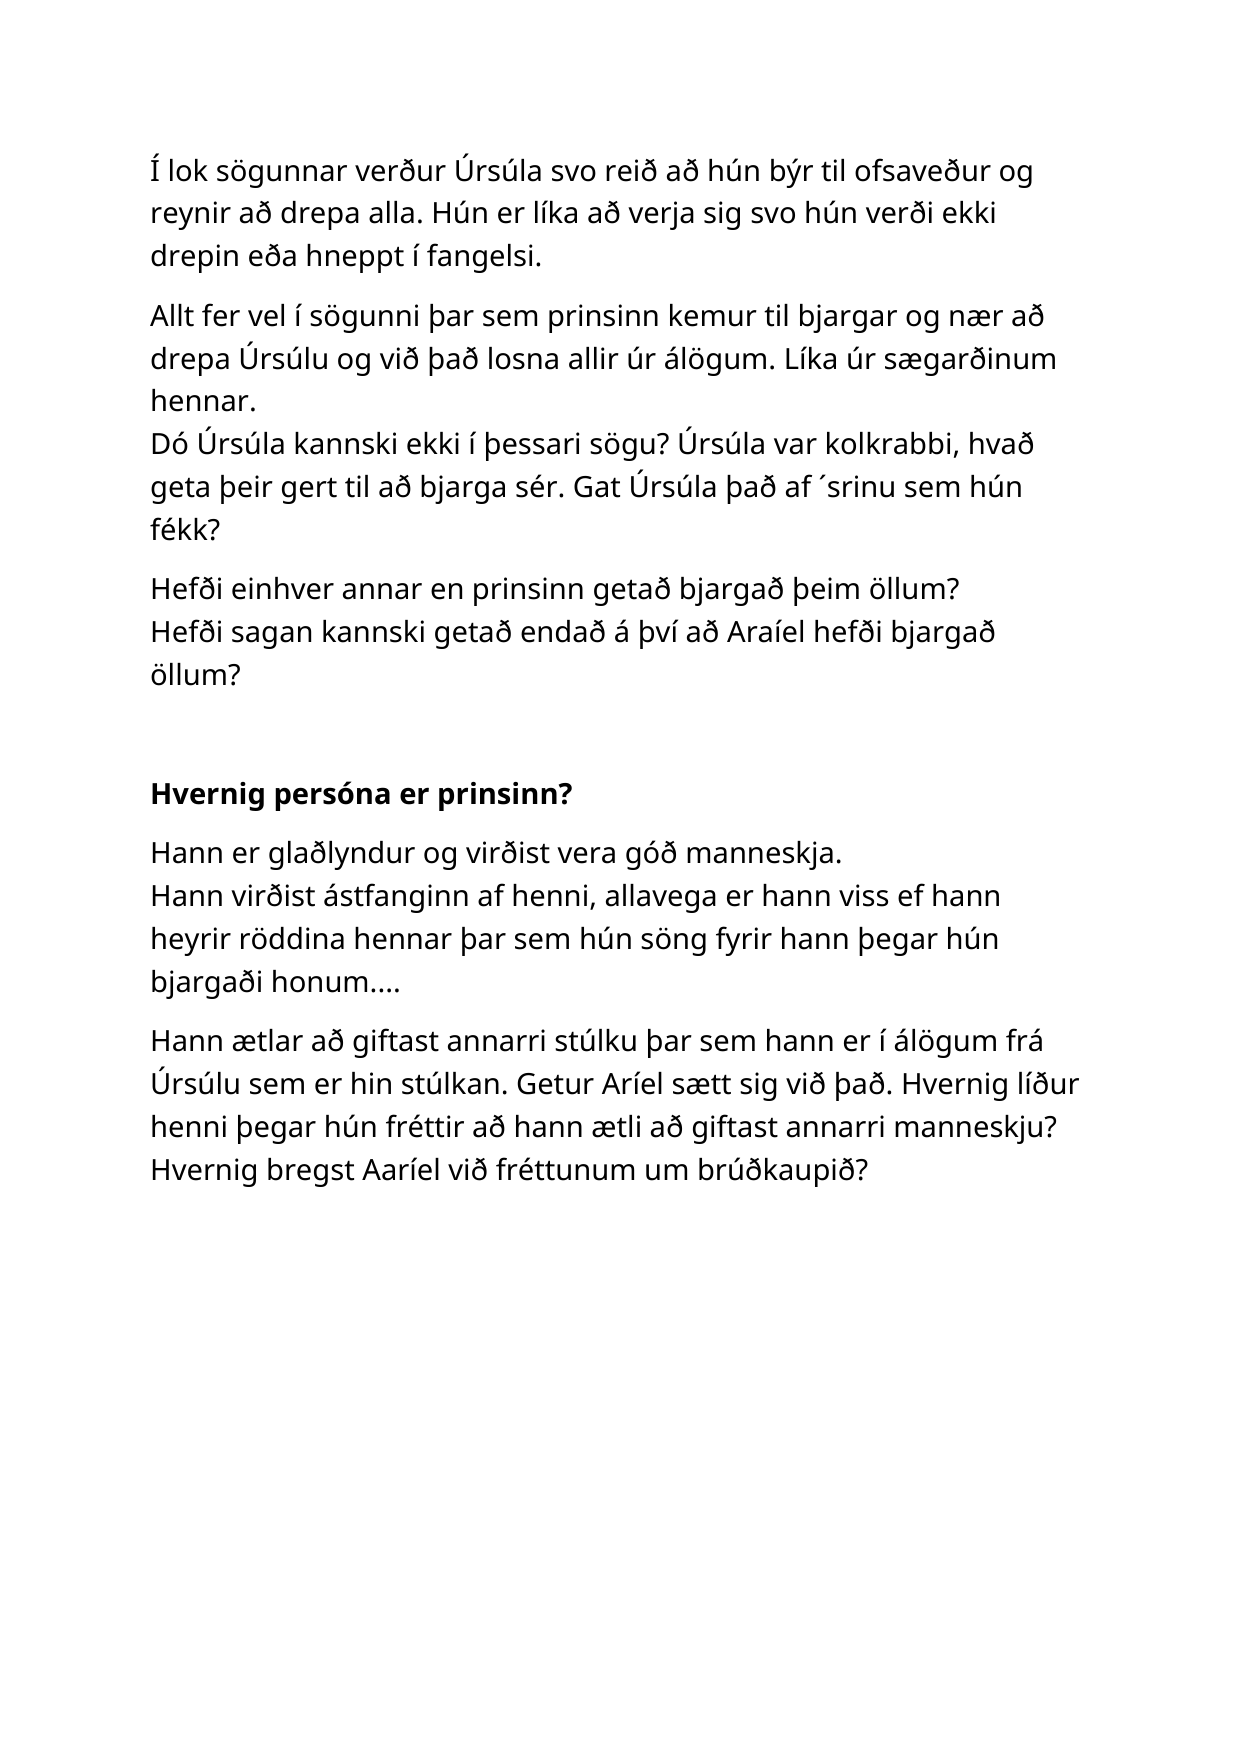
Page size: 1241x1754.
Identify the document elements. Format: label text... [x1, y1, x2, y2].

text Allt fer vel í sögunni þar sem prinsinn kemur til bjargar og nær að drepa Úrsúlu og við það losna allir úr álögum. Líka úr sægarðinum hennar. Dó Úrsúla kannski ekki í þessari sögu? Úrsúla var kolkrabbi, hvað geta þeir gert til að bjarga sér. Gat Úrsúla það af ´srinu sem hún fékk? [150, 295, 1090, 549]
text Hann er glaðlyndur og virðist vera góð manneskja. Hann virðist ástfanginn af henni, allavega er hann viss ef hann heyrir röddina hennar þar sem hún söng fyrir hann þegar hún bjargaði honum.... [150, 833, 1090, 1001]
text Hefði einhver annar en prinsinn getað bjargað þeim öllum? Hefði sagan kannski getað endað á því að Araíel hefði bjargað öllum? [150, 569, 1090, 694]
text Hann ætlar að giftast annarri stúlku þar sem hann er í álögum frá Úrsúlu sem er hin stúlkan. Getur Aríel sætt sig við það. Hvernig líður henni þegar hún fréttir að hann ætli að giftast annarri manneskju? Hvernig bregst Aaríel við fréttunum um brúðkaupið? [150, 1021, 1090, 1189]
text Í lok sögunnar verður Úrsúla svo reið að hún býr til ofsaveður og reynir að drepa alla. Hún er líka að verja sig svo hún verði ekki drepin eða hneppt í fangelsi. [150, 150, 1090, 275]
text Hvernig persóna er prinsinn? [150, 773, 1090, 813]
